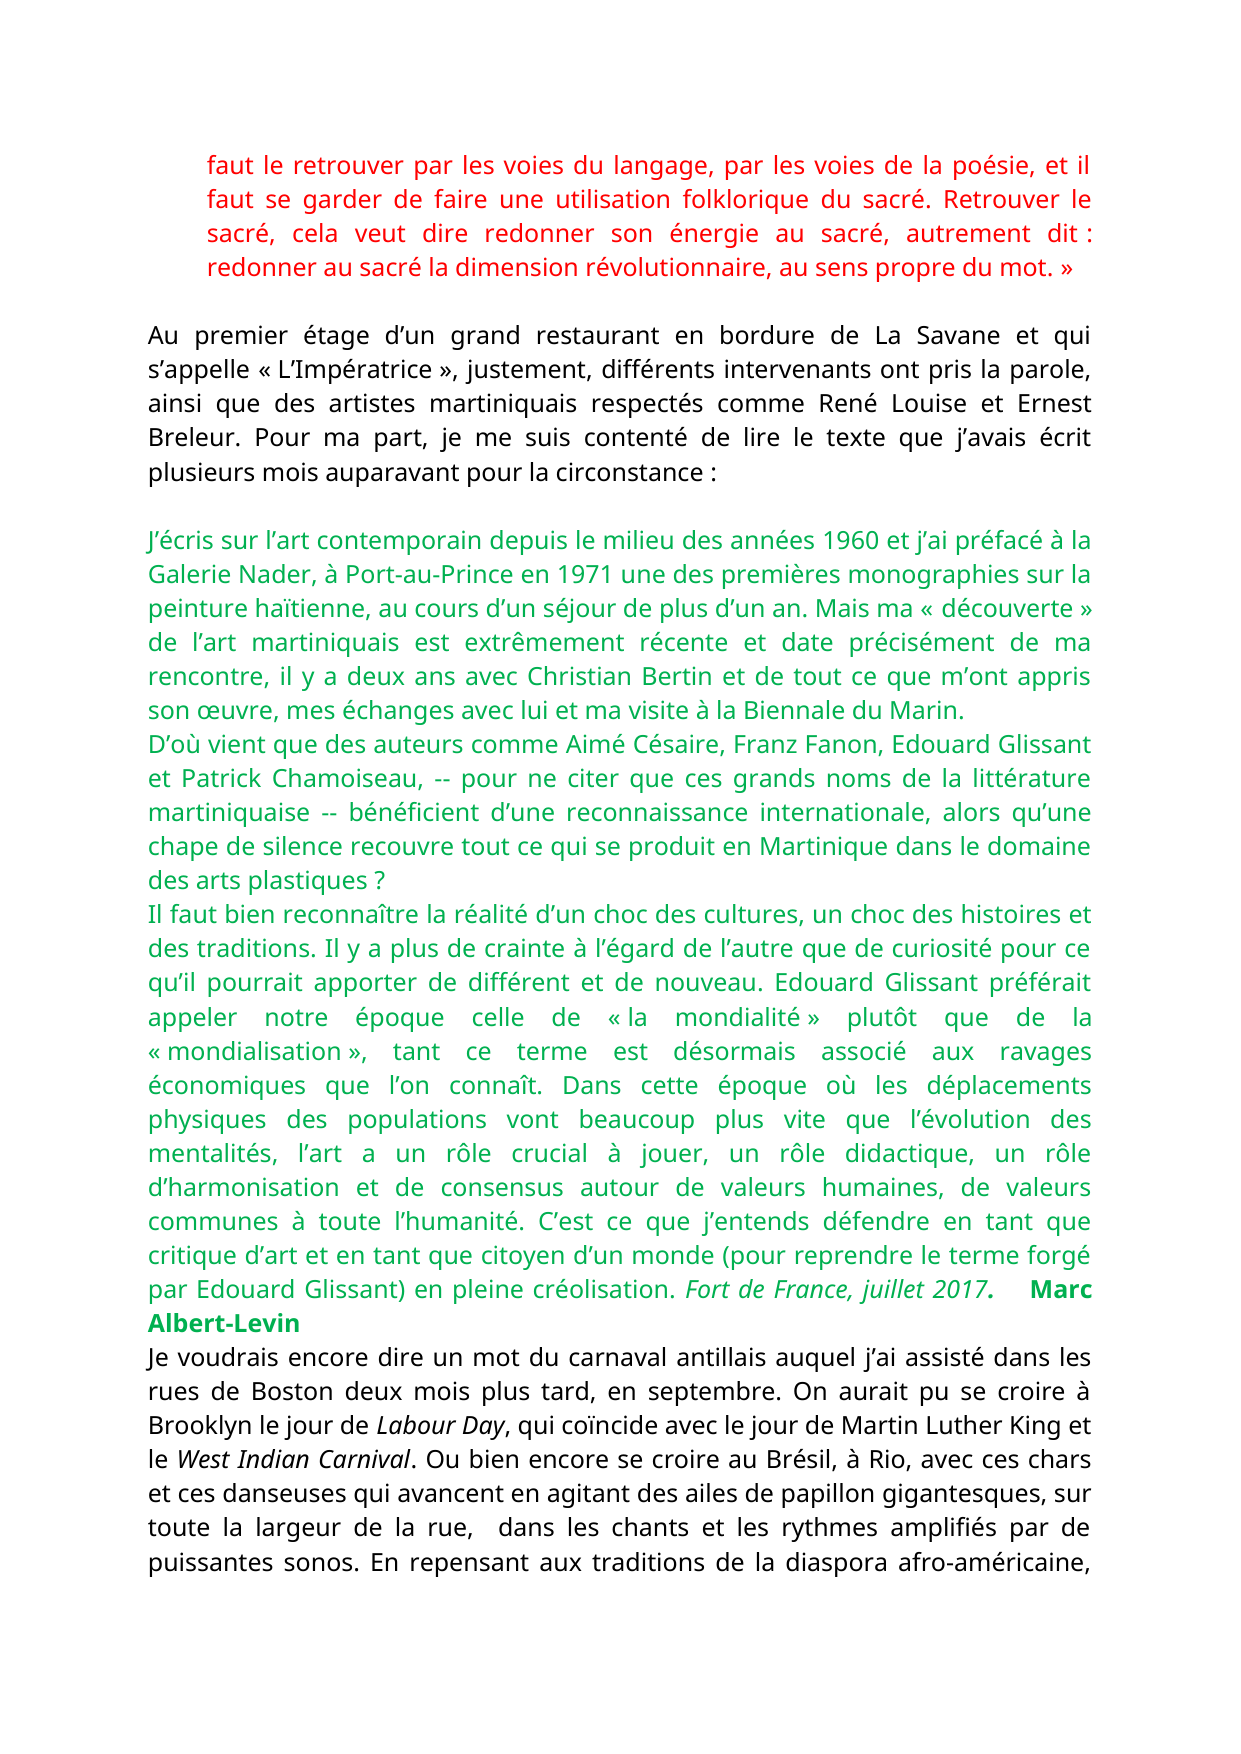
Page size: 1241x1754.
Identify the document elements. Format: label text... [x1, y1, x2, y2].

text J’écris sur l’art contemporain depuis le milieu des années 1960 et j’ai préfacé à la Galerie Nader, à Port-au-Prince en 1971 une des premières monographies sur la peinture haïtienne, au cours d’un séjour de plus d’un an. Mais ma « découverte » de l’art martiniquais est extrêmement récente et date précisément de ma rencontre, il y a deux ans avec Christian Bertin et de tout ce que m’ont appris son œuvre, mes échanges avec lui et ma visite à la Biennale du Marin. [148, 522, 1093, 727]
text Au premier étage d’un grand restaurant en bordure de La Savane et qui s’appelle « L’Impératrice », justement, différents intervenants ont pris la parole, ainsi que des artistes martiniquais respectés comme René Louise et Ernest Breleur. Pour ma part, je me suis contenté de lire le texte que j’avais écrit plusieurs mois auparavant pour la circonstance : [148, 318, 1093, 488]
text Il faut bien reconnaître la réalité d’un choc des cultures, un choc des histoires et des traditions. Il y a plus de crainte à l’égard de l’autre que de curiosité pour ce qu’il pourrait apporter de différent et de nouveau. Edouard Glissant préférait appeler notre époque celle de « la mondialité » plutôt que de la « mondialisation », tant ce terme est désormais associé aux ravages économiques que l’on connaît. Dans cette époque où les déplacements physiques des populations vont beaucoup plus vite que l’évolution des mentalités, l’art a un rôle crucial à jouer, un rôle didactique, un rôle d’harmonisation et de consensus autour de valeurs humaines, de valeurs communes à toute l’humanité. C’est ce que j’entends défendre en tant que critique d’art et en tant que citoyen d’un monde (pour reprendre le terme forgé par Edouard Glissant) en pleine créolisation. Fort de France, juillet 2017. Marc Albert-Levin [148, 897, 1093, 1340]
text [207, 148, 1093, 284]
text D’où vient que des auteurs comme Aimé Césaire, Franz Fanon, Edouard Glissant et Patrick Chamoiseau, -- pour ne citer que ces grands noms de la littérature martiniquaise -- bénéficient d’une reconnaissance internationale, alors qu’une chape de silence recouvre tout ce qui se produit en Martinique dans le domaine des arts plastiques ? [148, 727, 1093, 897]
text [148, 1340, 1093, 1578]
